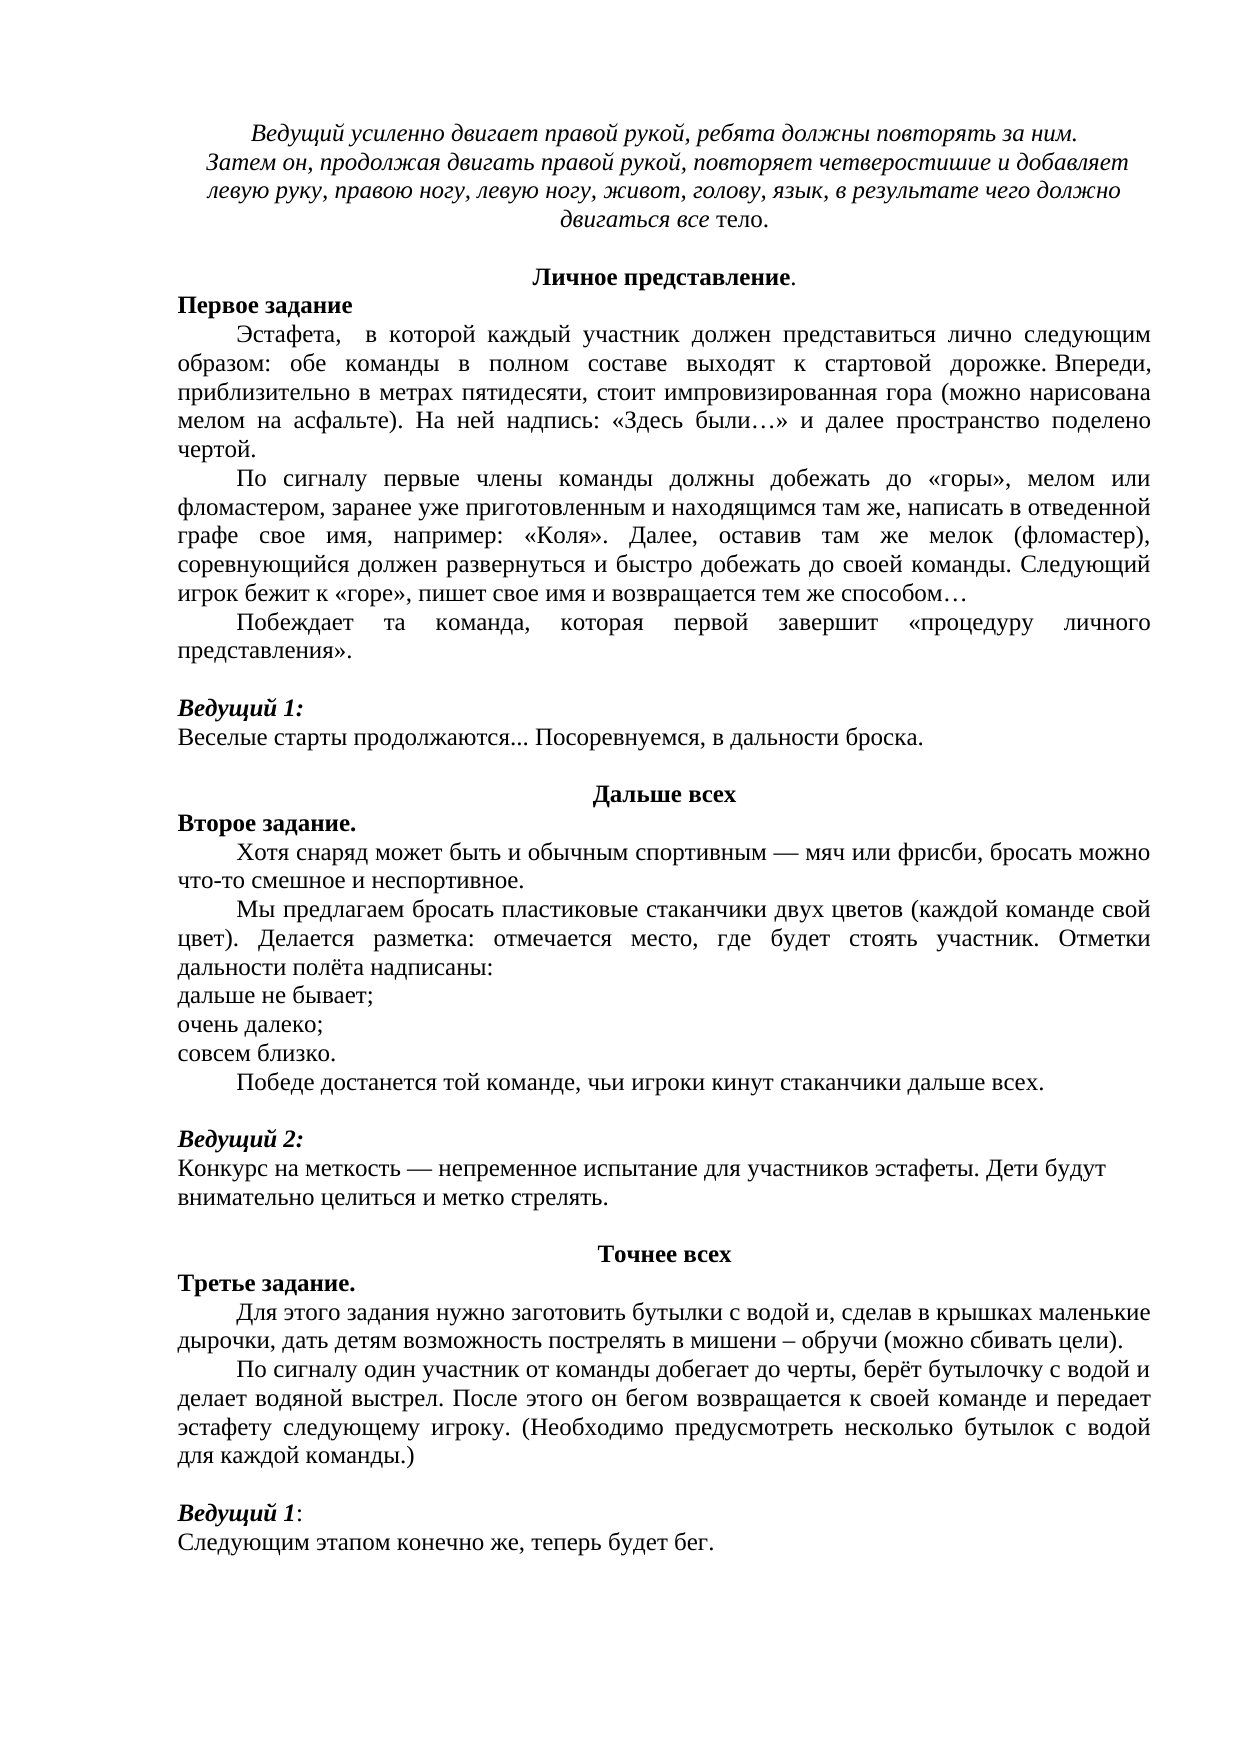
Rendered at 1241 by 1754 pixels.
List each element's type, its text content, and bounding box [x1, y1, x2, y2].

text Конкурс на меткость — непременное испытание для участников эстафеты. Дети будут внимательно целиться и метко стрелять. [177, 1153, 1152, 1211]
text очень далеко; [177, 1009, 1152, 1038]
text Первое задание [177, 291, 1152, 319]
text Ведущий 1: [177, 1498, 1152, 1527]
text Третье задание. [177, 1268, 1152, 1297]
text Точнее всех [177, 1239, 1152, 1268]
text Мы предлагаем бросать пластиковые стаканчики двух цветов (каждой команде свой цвет). Делается разметка: отмечается место, где будет стоять участник. Отметки дальности полёта надписаны: [177, 894, 1152, 981]
text Ведущий 2: [177, 1124, 1152, 1153]
text Победе достанется той команде, чьи игроки кинут стаканчики дальше всех. [177, 1067, 1152, 1096]
text Дальше всех [177, 779, 1152, 808]
text Личное представление. [177, 262, 1152, 291]
text По сигналу первые члены команды должны добежать до «горы», мелом или фломастером, заранее уже приготовленным и находящимся там же, написать в отведенной графе свое имя, например: «Коля». Далее, оставив там же мелок (фломастер), соревнующийся должен развернуться и быстро добежать до своей команды. Следующий игрок бежит к «горе», пишет свое имя и возвращается тем же способом… [177, 463, 1152, 607]
text Второе задание. [177, 808, 1152, 837]
text По сигналу один участник от команды добегает до черты, берёт бутылочку с водой и делает водяной выстрел. После этого он бегом возвращается к своей команде и передает эстафету следующему игроку. (Необходимо предусмотреть несколько бутылок с водой для каждой команды.) [177, 1354, 1152, 1469]
text Следующим этапом конечно же, теперь будет бег. [177, 1527, 1152, 1556]
text Затем он, продолжая двигать правой рукой, повторяет четверостишие и добавляет левую руку, правою ногу, левую ногу, живот, голову, язык, в результате чего должно двигаться все тело. [177, 147, 1152, 233]
text Ведущий усиленно двигает правой рукой, ребята должны повторять за ним. [177, 118, 1152, 147]
text Для этого задания нужно заготовить бутылки с водой и, сделав в крышках маленькие дырочки, дать детям возможность пострелять в мишени – обручи (можно сбивать цели). [177, 1297, 1152, 1354]
text Эстафета, в которой каждый участник должен представиться лично следующим образом: обе команды в полном составе выходят к стартовой дорожке. Впереди, приблизительно в метрах пятидесяти, стоит импровизированная гора (можно нарисована мелом на асфальте). На ней надпись: «Здесь были…» и далее пространство поделено чертой. [177, 319, 1152, 463]
text Хотя снаряд может быть и обычным спортивным — мяч или фрисби, бросать можно что-то смешное и неспортивное. [177, 837, 1152, 894]
text Ведущий 1: [177, 693, 1152, 722]
text Побеждает та команда, которая первой завершит «процедуру личного представления». [177, 607, 1152, 693]
text совсем близко. [177, 1038, 1152, 1067]
text Веселые старты продолжаются... Посоревнуемся, в дальности броска. [177, 722, 1152, 751]
text дальше не бывает; [177, 981, 1152, 1009]
